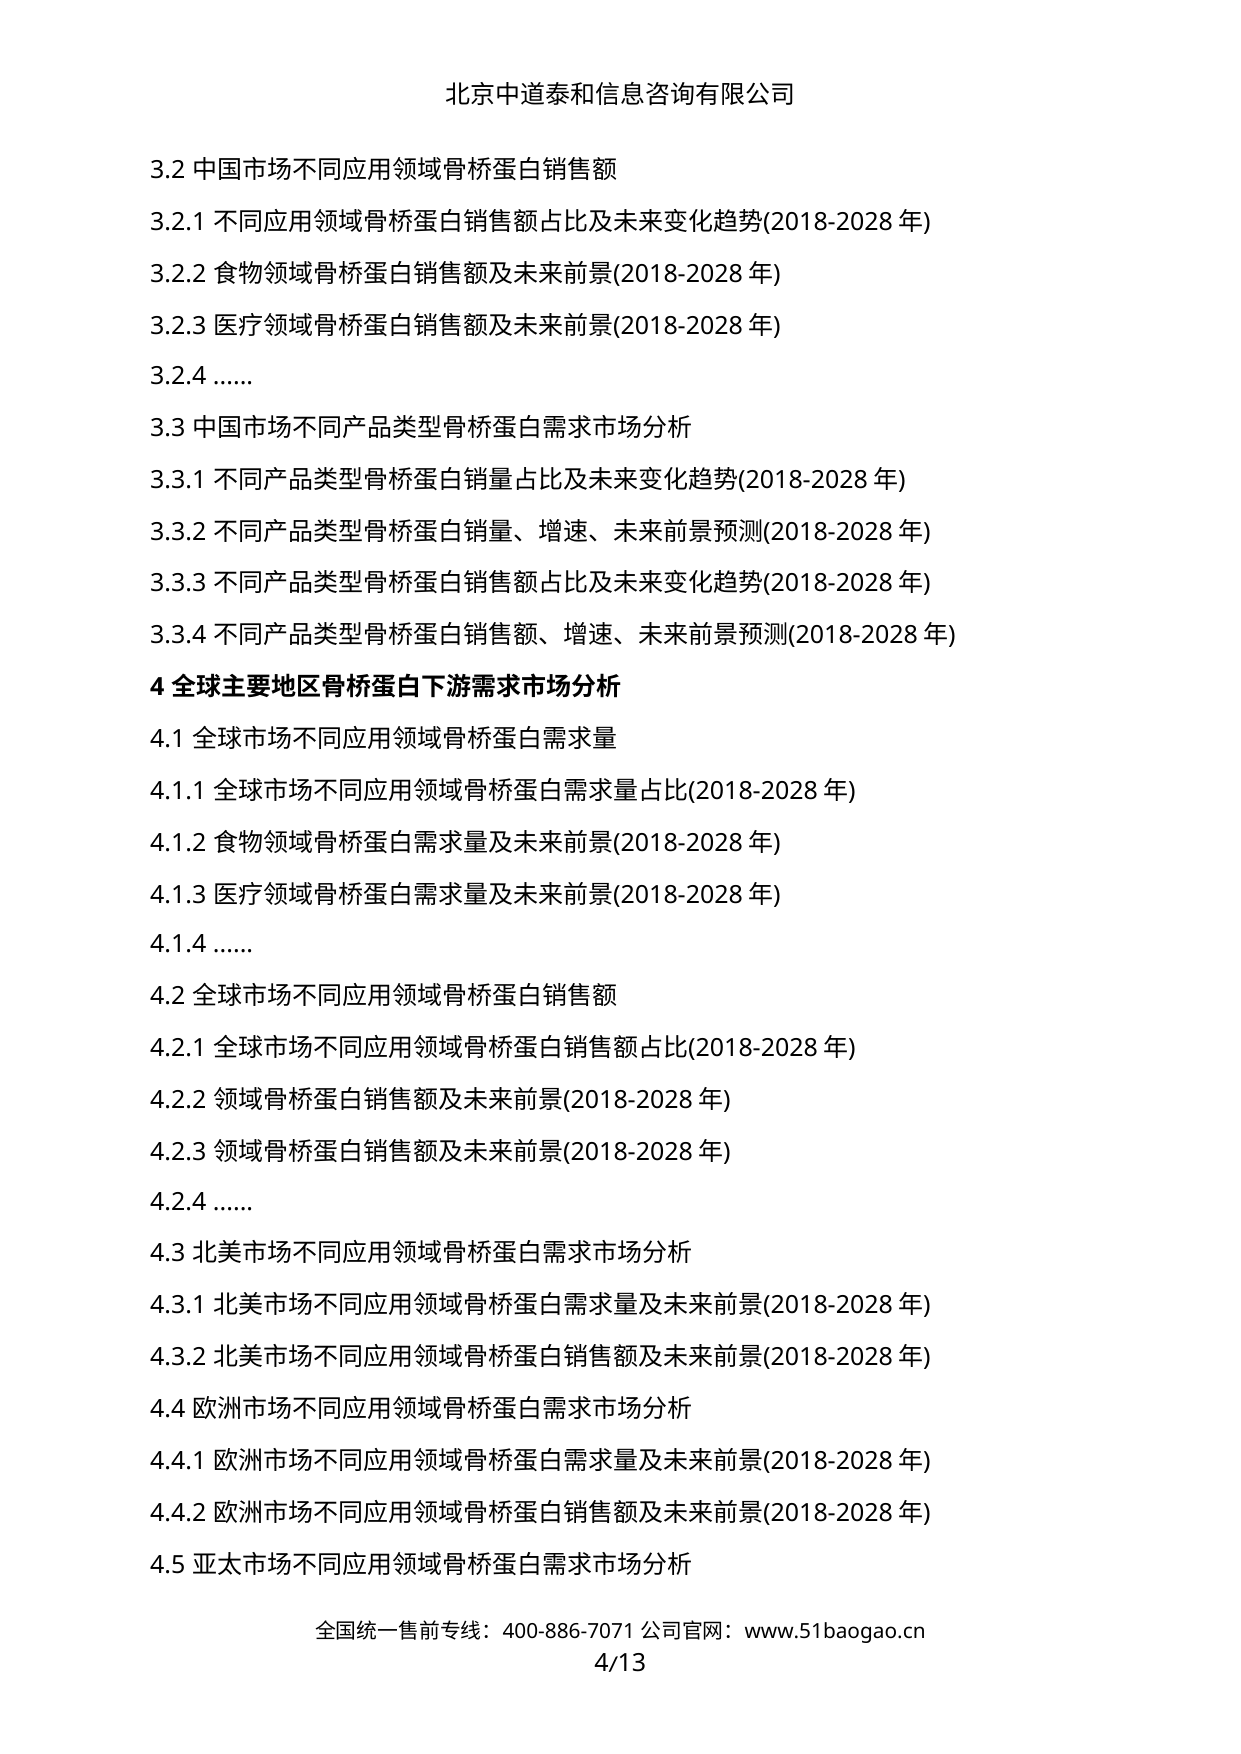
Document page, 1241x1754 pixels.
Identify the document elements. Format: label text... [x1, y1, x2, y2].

text 3.2.2 食物领域骨桥蛋白销售额及未来前景(2018-2028年) [150, 254, 1090, 290]
text 4.4 欧洲市场不同应用领域骨桥蛋白需求市场分析 [150, 1388, 1090, 1425]
text 4.1 全球市场不同应用领域骨桥蛋白需求量 [150, 718, 1090, 755]
text 4.2.4 ...... [150, 1183, 1090, 1217]
text 4.1.3 医疗领域骨桥蛋白需求量及未来前景(2018-2028年) [150, 874, 1090, 910]
text 3.2 中国市场不同应用领域骨桥蛋白销售额 [150, 150, 1090, 186]
text 3.3.3 不同产品类型骨桥蛋白销售额占比及未来变化趋势(2018-2028年) [150, 563, 1090, 599]
text 3.3.1 不同产品类型骨桥蛋白销量占比及未来变化趋势(2018-2028年) [150, 459, 1090, 495]
text 4.3.2 北美市场不同应用领域骨桥蛋白销售额及未来前景(2018-2028年) [150, 1337, 1090, 1373]
text 4.1.1 全球市场不同应用领域骨桥蛋白需求量占比(2018-2028年) [150, 770, 1090, 807]
text 4.2 全球市场不同应用领域骨桥蛋白销售额 [150, 976, 1090, 1012]
text 4.3 北美市场不同应用领域骨桥蛋白需求市场分析 [150, 1233, 1090, 1269]
text 3.3 中国市场不同产品类型骨桥蛋白需求市场分析 [150, 407, 1090, 443]
text 3.3.4 不同产品类型骨桥蛋白销售额、增速、未来前景预测(2018-2028年) [150, 615, 1090, 651]
text 4.3.1 北美市场不同应用领域骨桥蛋白需求量及未来前景(2018-2028年) [150, 1285, 1090, 1321]
text 4.4.1 欧洲市场不同应用领域骨桥蛋白需求量及未来前景(2018-2028年) [150, 1440, 1090, 1477]
text 4.1.2 食物领域骨桥蛋白需求量及未来前景(2018-2028年) [150, 822, 1090, 858]
text 3.3.2 不同产品类型骨桥蛋白销量、增速、未来前景预测(2018-2028年) [150, 511, 1090, 547]
text 3.2.1 不同应用领域骨桥蛋白销售额占比及未来变化趋势(2018-2028年) [150, 202, 1090, 238]
text 3.2.4 ...... [150, 357, 1090, 392]
text 3.2.3 医疗领域骨桥蛋白销售额及未来前景(2018-2028年) [150, 306, 1090, 342]
text 4 全球主要地区骨桥蛋白下游需求市场分析 [150, 667, 1090, 703]
text 4.2.3 领域骨桥蛋白销售额及未来前景(2018-2028年) [150, 1131, 1090, 1167]
text 4.4.2 欧洲市场不同应用领域骨桥蛋白销售额及未来前景(2018-2028年) [150, 1492, 1090, 1528]
text 4.1.4 ...... [150, 926, 1090, 960]
text 4.5 亚太市场不同应用领域骨桥蛋白需求市场分析 [150, 1544, 1090, 1580]
text 4.2.2 领域骨桥蛋白销售额及未来前景(2018-2028年) [150, 1079, 1090, 1116]
text 4.2.1 全球市场不同应用领域骨桥蛋白销售额占比(2018-2028年) [150, 1027, 1090, 1064]
